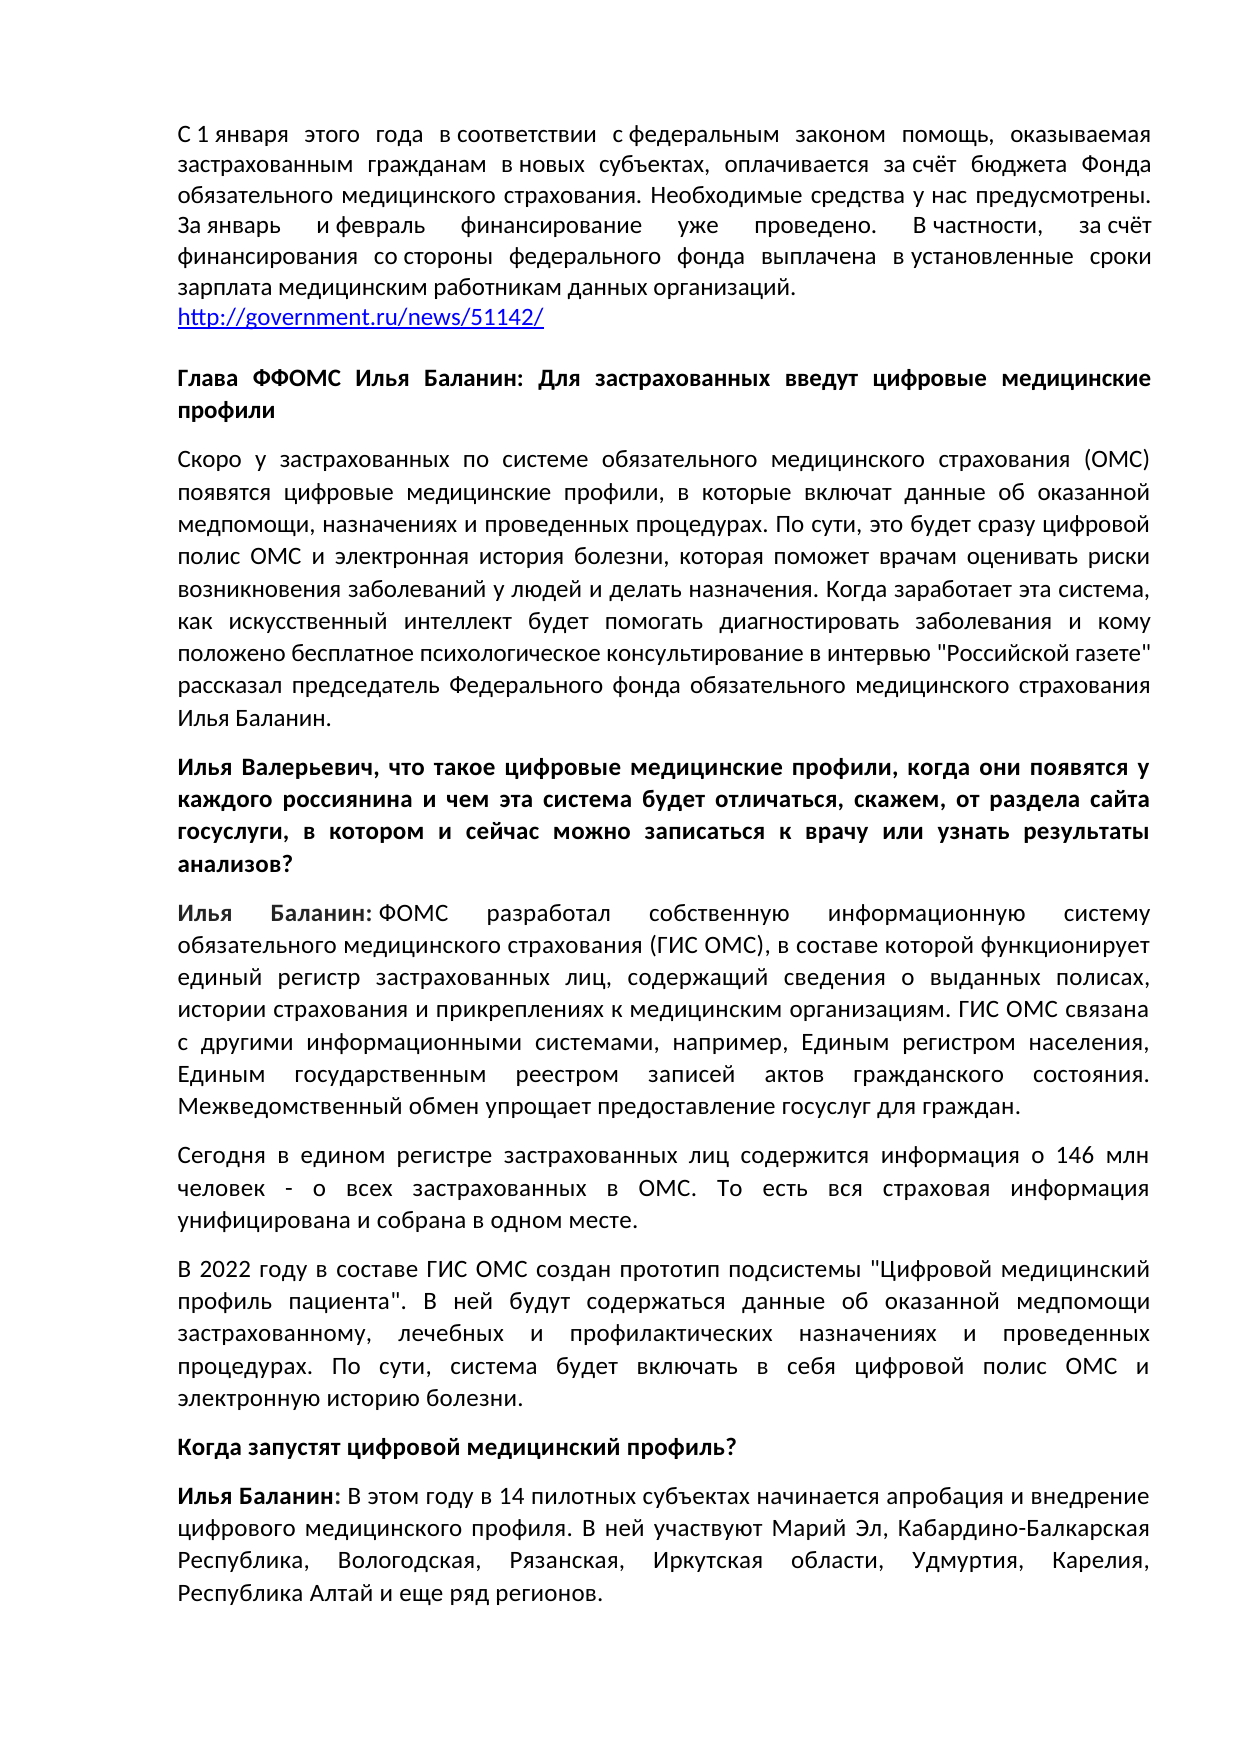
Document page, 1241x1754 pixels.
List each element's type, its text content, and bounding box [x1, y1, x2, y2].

text Илья Валерьевич, что такое цифровые медицинские профили, когда они появятся у каждого россиянина и чем эта система будет отличаться, скажем, от раздела сайта госуслуги, в котором и сейчас можно записаться к врачу или узнать результаты анализов? [177, 751, 1152, 878]
text Глава ФФОМС Илья Баланин: Для застрахованных введут цифровые медицинские профили [177, 362, 1152, 425]
text В 2022 году в составе ГИС ОМС создан прототип подсистемы "Цифровой медицинский профиль пациента". В ней будут содержаться данные об оказанной медпомощи застрахованному, лечебных и профилактических назначениях и проведенных процедурах. По сути, система будет включать в себя цифровой полис ОМС и электронную историю болезни. [177, 1380, 1152, 1413]
text Скоро у застрахованных по системе обязательного медицинского страхования (ОМС) появятся цифровые медицинские профили, в которые включат данные об оказанной медпомощи, назначениях и проведенных процедурах. По сути, это будет сразу цифровой полис ОМС и электронная история болезни, которая поможет врачам оценивать риски возникновения заболеваний у людей и делать назначения. Когда заработает эта система, как искусственный интеллект будет помогать диагностировать заболевания и кому положено бесплатное психологическое консультирование в интервью "Российской газете" рассказал председатель Федерального фонда обязательного медицинского страхования Илья Баланин. [177, 443, 1152, 732]
text Когда запустят цифровой медицинский профиль? [177, 1431, 1152, 1462]
text http://government.ru/news/51142/ [177, 301, 1152, 332]
text С 1 января этого года в соответствии с федеральным законом помощь, оказываемая застрахованным гражданам в новых субъектах, оплачивается за счёт бюджета Фонда обязательного медицинского страхования. Необходимые средства у нас предусмотрены. За январь и февраль финансирование уже проведено. В частности, за счёт финансирования со стороны федерального фонда выплачена в установленные сроки зарплата медицинским работникам данных организаций. [177, 118, 1152, 301]
text Илья Баланин: ФОМС разработал собственную информационную систему обязательного медицинского страхования (ГИС ОМС), в составе которой функционирует единый регистр застрахованных лиц, содержащий сведения о выданных полисах, истории страхования и прикреплениях к медицинским организациям. ГИС ОМС связана с другими информационными системами, например, Единым регистром населения, Единым государственным реестром записей актов гражданского состояния. Межведомственный обмен упрощает предоставление госуслуг для граждан. [177, 897, 1152, 1121]
text Сегодня в едином регистре застрахованных лиц содержится информация о 146 млн человек - о всех застрахованных в ОМС. То есть вся страховая информация унифицирована и собрана в одном месте. [177, 1139, 1152, 1234]
text Илья Баланин: В этом году в 14 пилотных субъектах начинается апробация и внедрение цифрового медицинского профиля. В ней участвуют Марий Эл, Кабардино-Балкарская Республика, Вологодская, Рязанская, Иркутская области, Удмуртия, Карелия, Республика Алтай и еще ряд регионов. [177, 1480, 1152, 1607]
